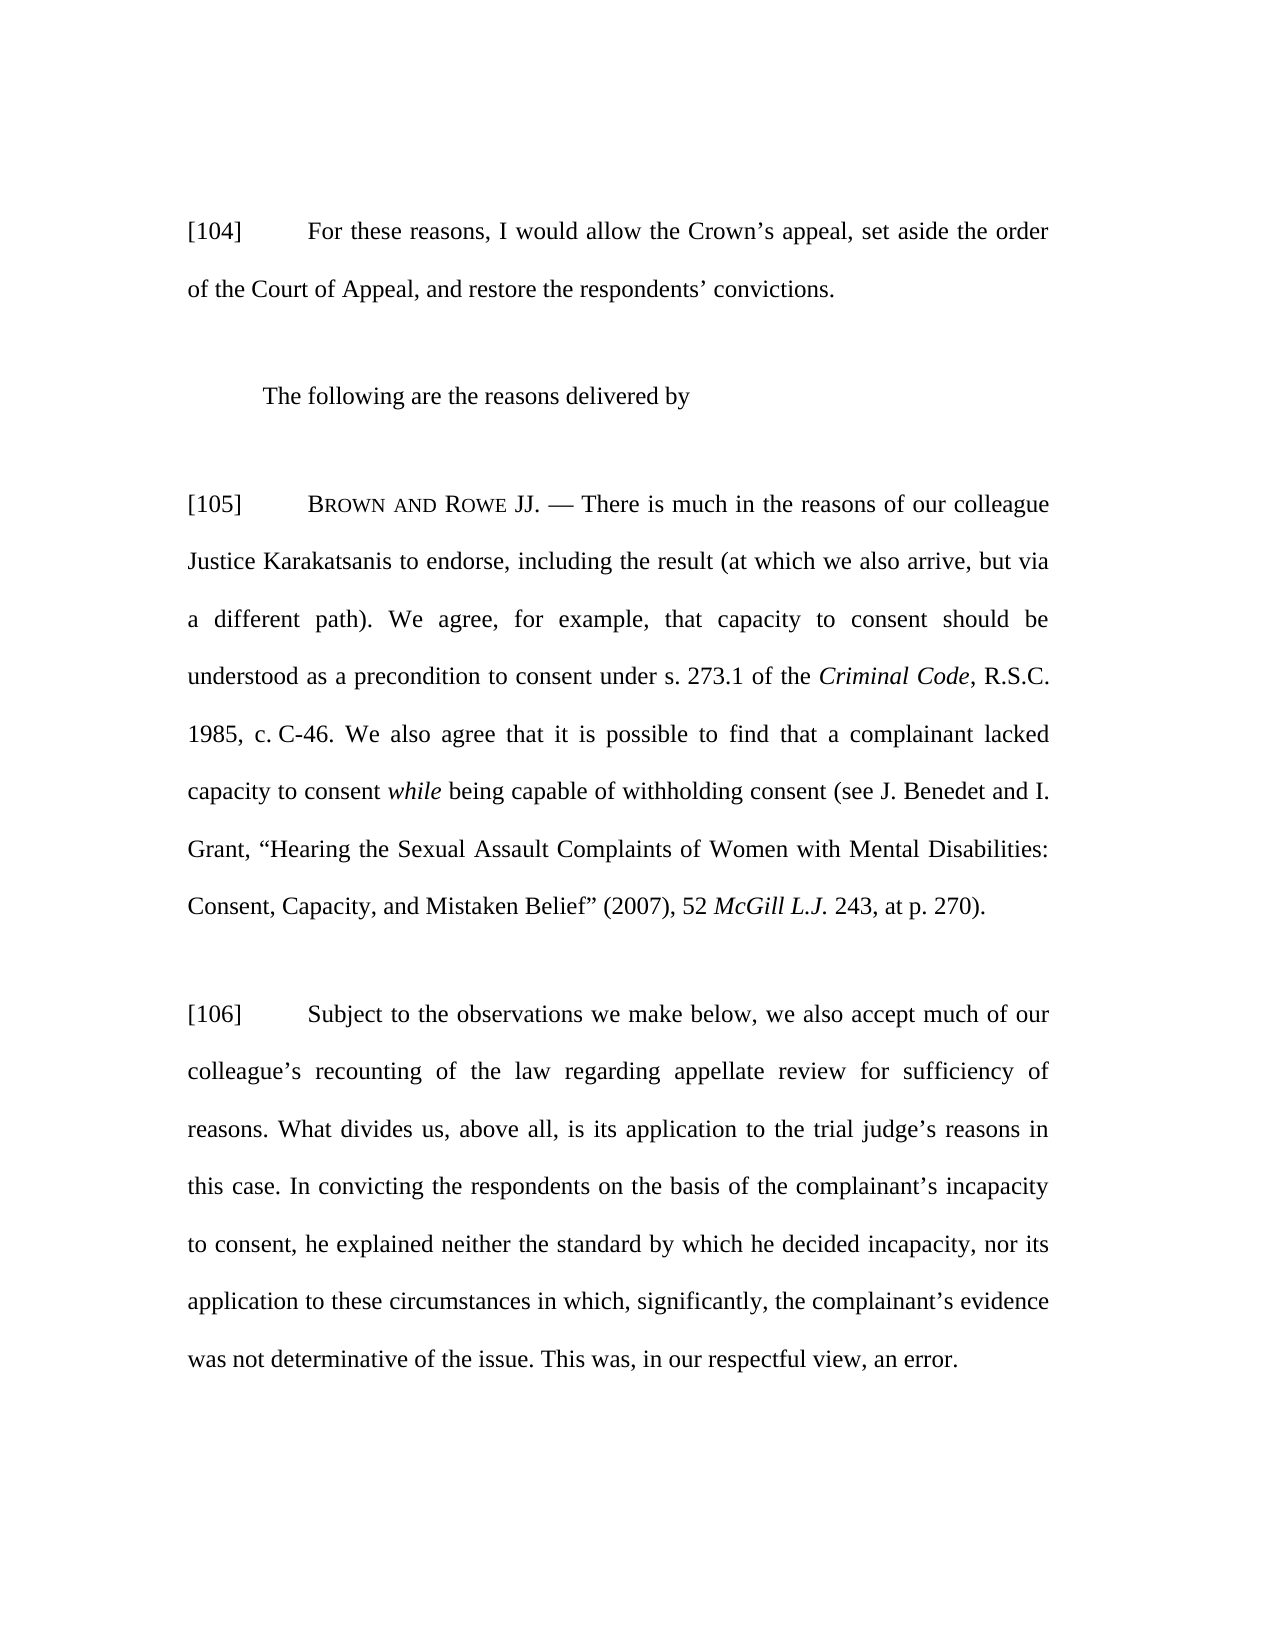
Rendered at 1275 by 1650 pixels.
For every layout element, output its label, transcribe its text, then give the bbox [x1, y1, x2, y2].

text For these reasons, I would allow the Crown’s appeal, set aside the order of the Court of Appeal, and restore the respondents’ convictions. [187, 216, 1050, 303]
text Subject to the observations we make below, we also accept much of our colleague’s recounting of the law regarding appellate review for sufficiency of reasons. What divides us, above all, is its application to the trial judge’s reasons in this case. In convicting the respondents on the basis of the complainant’s incapacity to consent, he explained neither the standard by which he decided incapacity, nor its application to these circumstances in which, significantly, the complainant’s evidence was not determinative of the issue. This was, in our respectful view, an error. [187, 999, 1050, 1373]
text Brown and Rowe JJ. — There is much in the reasons of our colleague Justice Karakatsanis to endorse, including the result (at which we also arrive, but via a different path). We agree, for example, that capacity to consent should be understood as a precondition to consent under s. 273.1 of the Criminal Code, R.S.C. 1985, c. C-46. We also agree that it is possible to find that a complainant lacked capacity to consent while being capable of withholding consent (see J. Benedet and I. Grant, “Hearing the Sexual Assault Complaints of Women with Mental Disabilities: Consent, Capacity, and Mistaken Belief” (2007), 52 McGill L.J. 243, at p. 270). [187, 489, 1050, 920]
list The following are the reasons delivered by [187, 381, 1050, 410]
